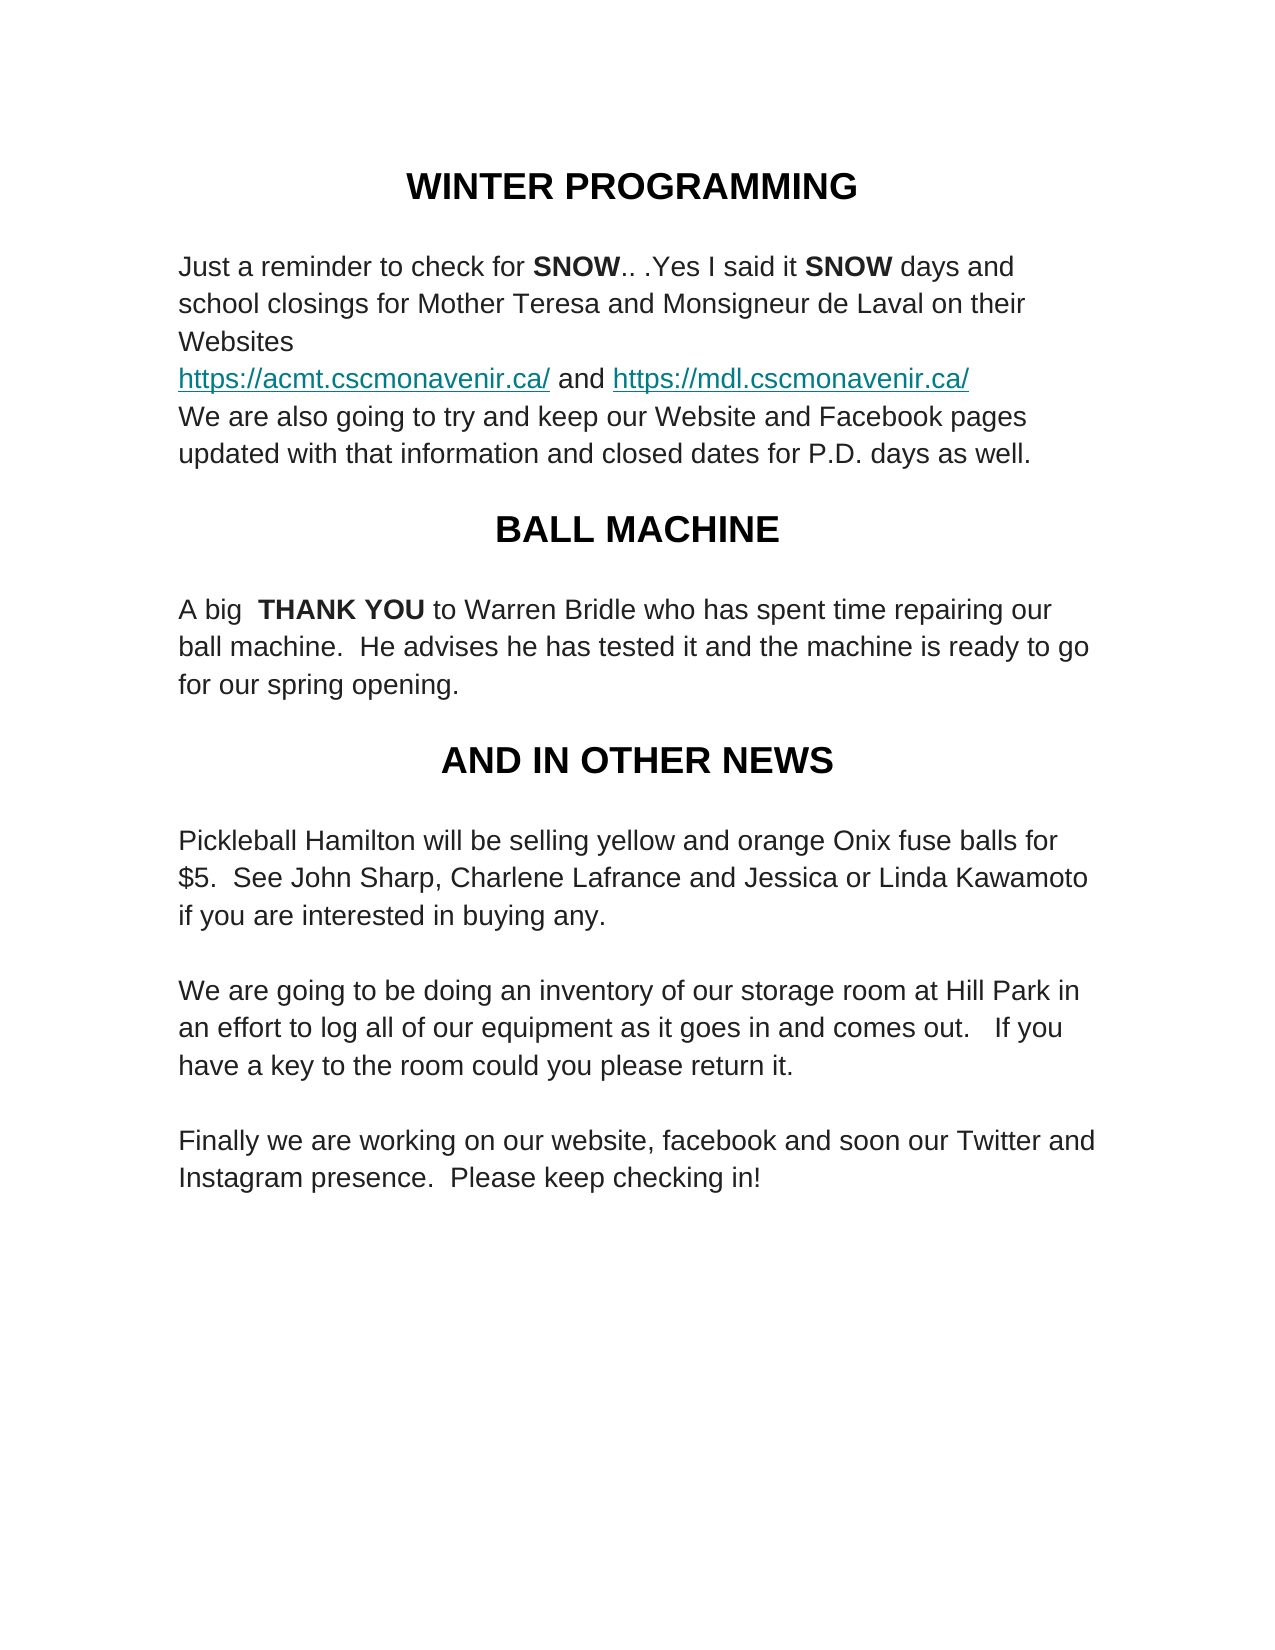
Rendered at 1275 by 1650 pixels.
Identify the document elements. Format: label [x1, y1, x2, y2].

table_header [150, 150, 1125, 1208]
